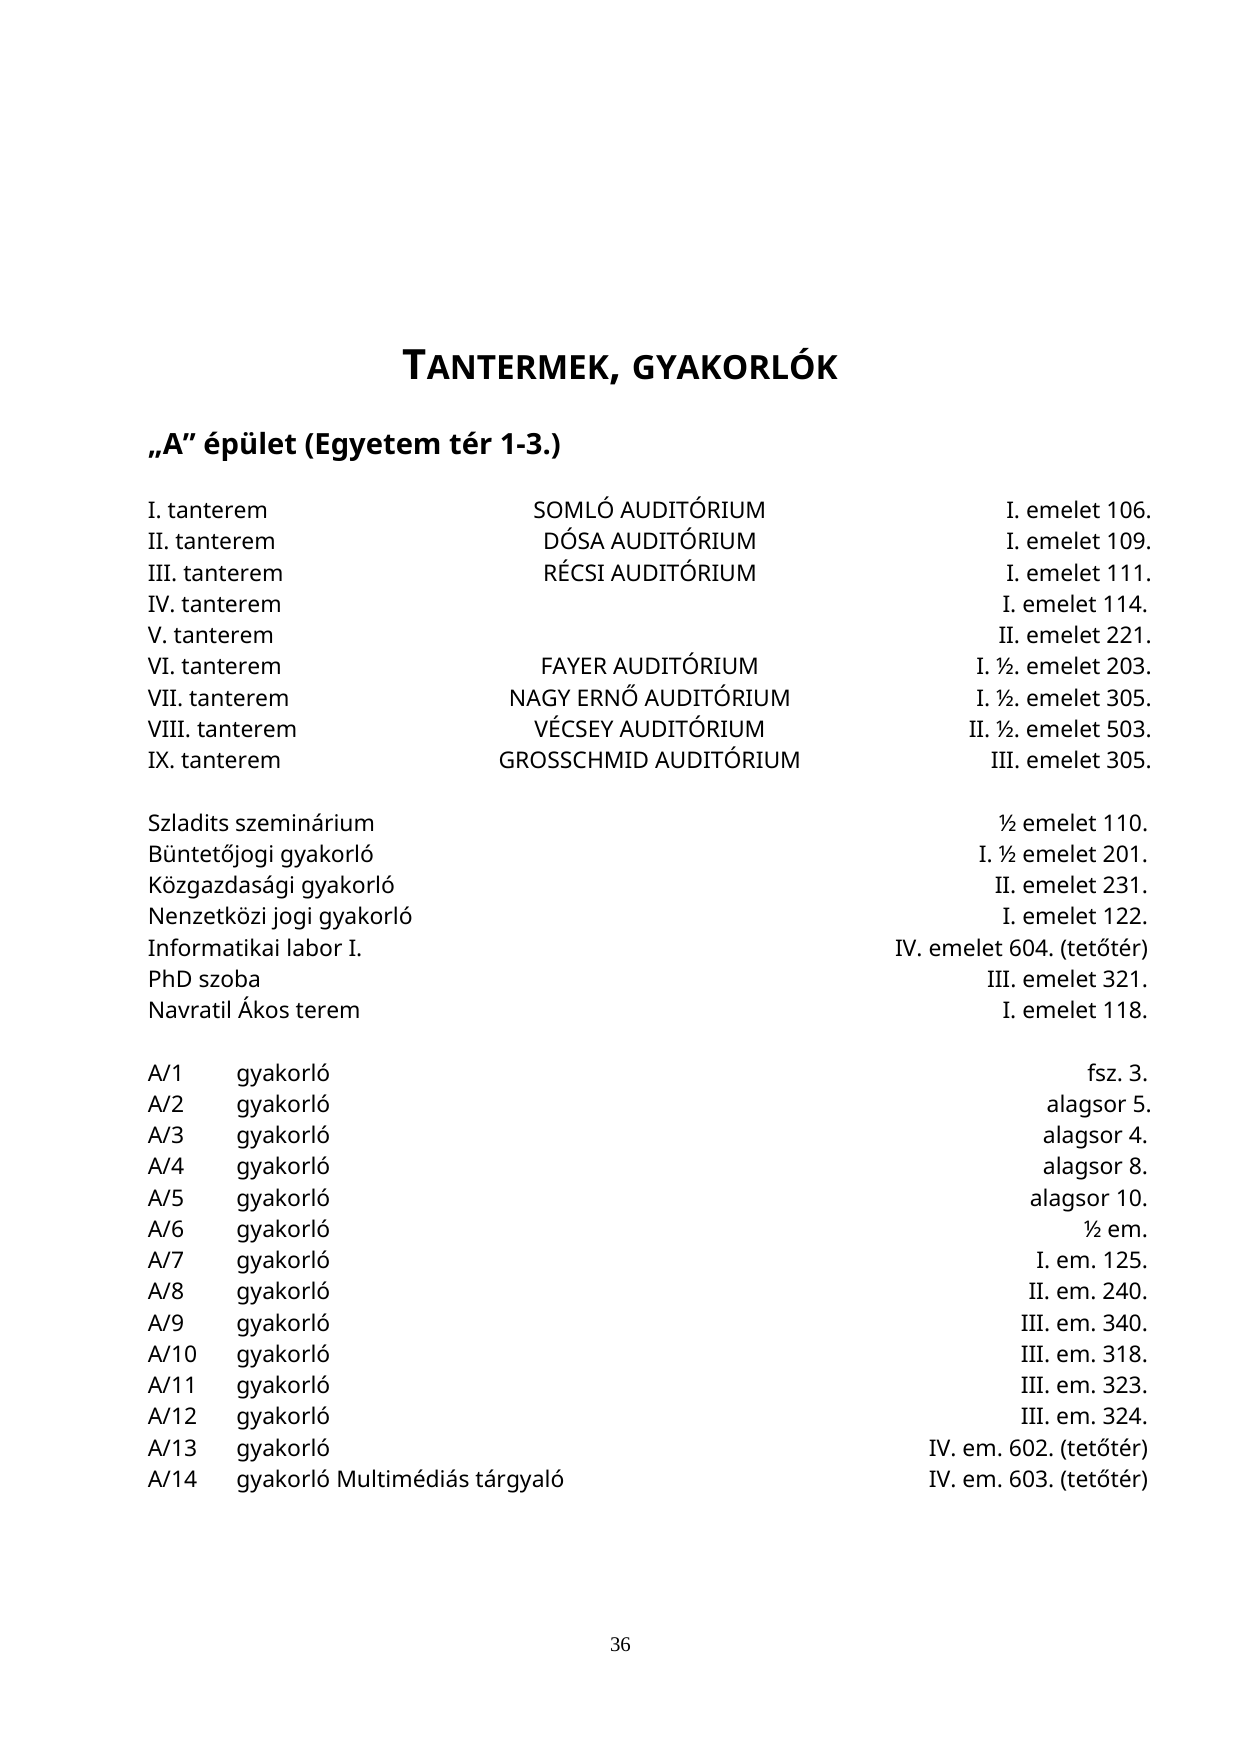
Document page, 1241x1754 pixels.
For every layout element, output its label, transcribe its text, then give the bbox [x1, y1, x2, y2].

text Navratil Ákos terem I. emelet 118. [148, 994, 1093, 1025]
text „A” épület (Egyetem tér 1-3.) [148, 423, 1093, 463]
text III. tanterem RÉCSI AUDITÓRIUM I. emelet 111. [148, 557, 1093, 588]
text II. tanterem DÓSA AUDITÓRIUM I. emelet 109. [148, 525, 1093, 557]
text PhD szoba III. emelet 321. [148, 963, 1093, 994]
text A/7 gyakorló I. em. 125. [148, 1244, 1093, 1275]
text Szladits szeminárium ½ emelet 110. [148, 807, 1093, 838]
text A/10 gyakorló III. em. 318. [148, 1338, 1093, 1369]
text A/4 gyakorló alagsor 8. [148, 1150, 1093, 1182]
text A/13 gyakorló IV. em. 602. (tetőtér) [148, 1432, 1093, 1463]
text VIII. tanterem VÉCSEY AUDITÓRIUM II. ½. emelet 503. [148, 713, 1093, 744]
text A/12 gyakorló III. em. 324. [148, 1400, 1093, 1432]
text IX. tanterem GROSSCHMID AUDITÓRIUM III. emelet 305. [148, 744, 1093, 775]
text A/3 gyakorló alagsor 4. [148, 1119, 1093, 1150]
text A/14 gyakorló Multimédiás tárgyaló IV. em. 603. (tetőtér) [148, 1463, 1093, 1494]
text A/6 gyakorló ½ em. [148, 1213, 1093, 1244]
text A/2 gyakorló alagsor 5. [148, 1088, 1093, 1119]
text I. tanterem SOMLÓ AUDITÓRIUM I. emelet 106. [148, 494, 1093, 525]
text IV. tanterem I. emelet 114. [148, 588, 1093, 619]
text V. tanterem II. emelet 221. [148, 619, 1093, 650]
text Informatikai labor I. IV. emelet 604. (tetőtér) [148, 932, 1093, 963]
text A/5 gyakorló alagsor 10. [148, 1182, 1093, 1213]
text A/11 gyakorló III. em. 323. [148, 1369, 1093, 1400]
text Közgazdasági gyakorló II. emelet 231. [148, 869, 1093, 900]
text A/8 gyakorló II. em. 240. [148, 1275, 1093, 1307]
text Tantermek, gyakorlók [148, 335, 1093, 392]
text Nenzetközi jogi gyakorló I. emelet 122. [148, 900, 1093, 932]
text A/9 gyakorló III. em. 340. [148, 1307, 1093, 1338]
text A/1 gyakorló fsz. 3. [148, 1057, 1093, 1088]
text VII. tanterem NAGY ERNŐ AUDITÓRIUM I. ½. emelet 305. [148, 682, 1093, 713]
text VI. tanterem FAYER AUDITÓRIUM I. ½. emelet 203. [148, 650, 1093, 682]
text Büntetőjogi gyakorló I. ½ emelet 201. [148, 838, 1093, 869]
